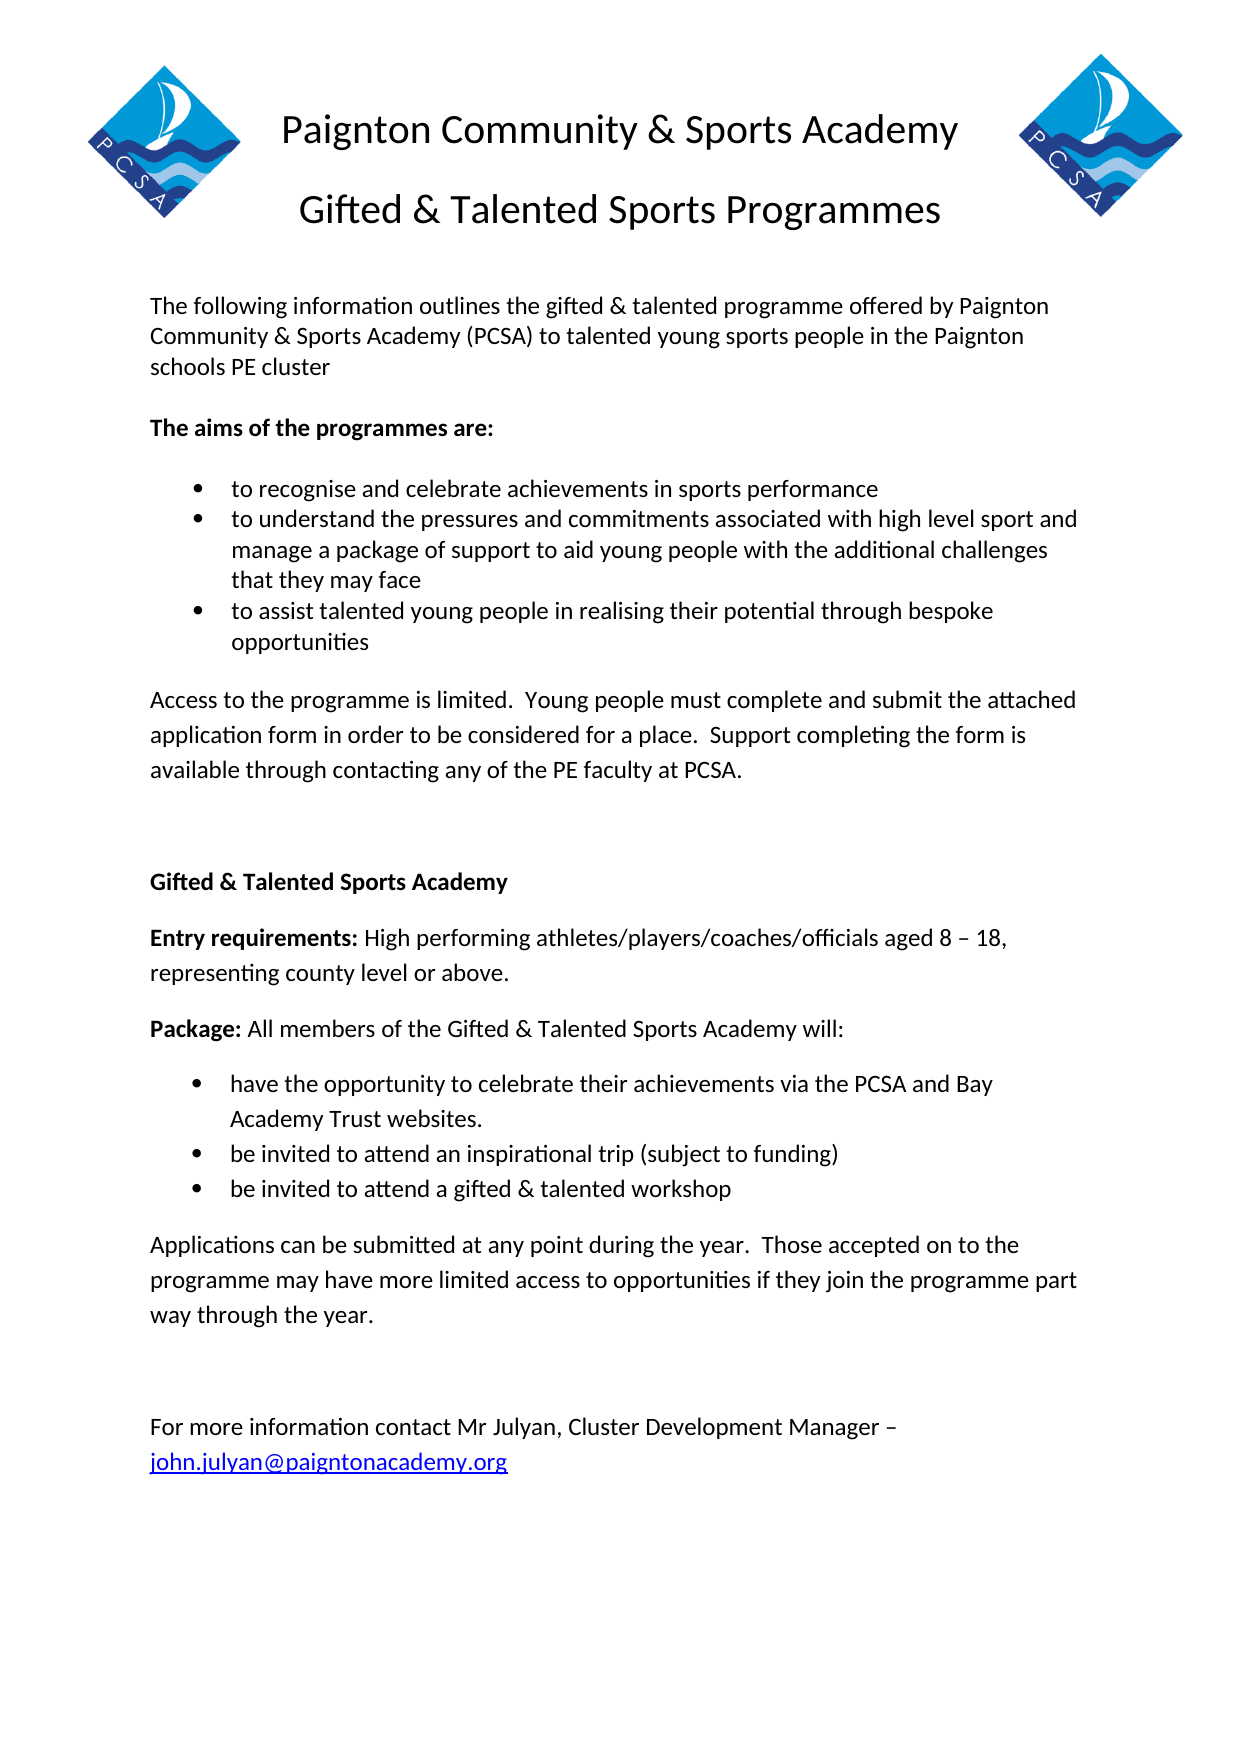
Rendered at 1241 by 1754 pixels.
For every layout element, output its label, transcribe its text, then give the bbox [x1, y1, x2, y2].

picture [87, 65, 241, 218]
picture [164, 83, 190, 132]
list have the opportunity to celebrate their achievements via the PCSA and Bay Academy Trust websites. [192, 1069, 1090, 1134]
picture [1102, 73, 1128, 125]
list be invited to attend an inspirational trip (subject to funding) [192, 1139, 1090, 1169]
picture [1103, 54, 1183, 133]
list to recognise and celebrate achievements in sports performance [194, 473, 1090, 504]
text Gifted & Talented Sports Academy [150, 866, 1090, 897]
text Access to the programme is limited. Young people must complete and submit the attached application form in order to be considered for a place. Support completing the form is available through contacting any of the PE faculty at PCSA. [150, 684, 1090, 785]
text Applications can be submitted at any point during the year. Those accepted on to the programme may have more limited access to opportunities if they join the programme part way through the year. [150, 1229, 1090, 1330]
list to assist talented young people in realising their potential through bespoke opportunities [194, 595, 1090, 656]
text Entry requirements: High performing athletes/players/coaches/officials aged 8 – 18, representing county level or above. [150, 922, 1090, 987]
text Package: All members of the Gifted & Talented Sports Academy will: [150, 1013, 1090, 1043]
text The following information outlines the gifted & talented programme offered by Paignton Community & Sports Academy (PCSA) to talented young sports people in the Paignton schools PE cluster [150, 290, 1090, 382]
text The aims of the programmes are: [150, 412, 1090, 443]
text For more information contact Mr Julyan, Cluster Development Manager – john.julyan@paigntonacademy.org [150, 1411, 1090, 1477]
picture [1018, 54, 1183, 217]
picture [166, 65, 241, 140]
list to understand the pressures and commitments associated with high level sport and manage a package of support to aid young people with the additional challenges that they may face [194, 504, 1090, 595]
list be invited to attend a gifted & talented workshop [192, 1174, 1090, 1204]
text Gifted & Talented Sports Programmes [150, 183, 1090, 233]
text Paignton Community & Sports Academy [241, 103, 1018, 154]
